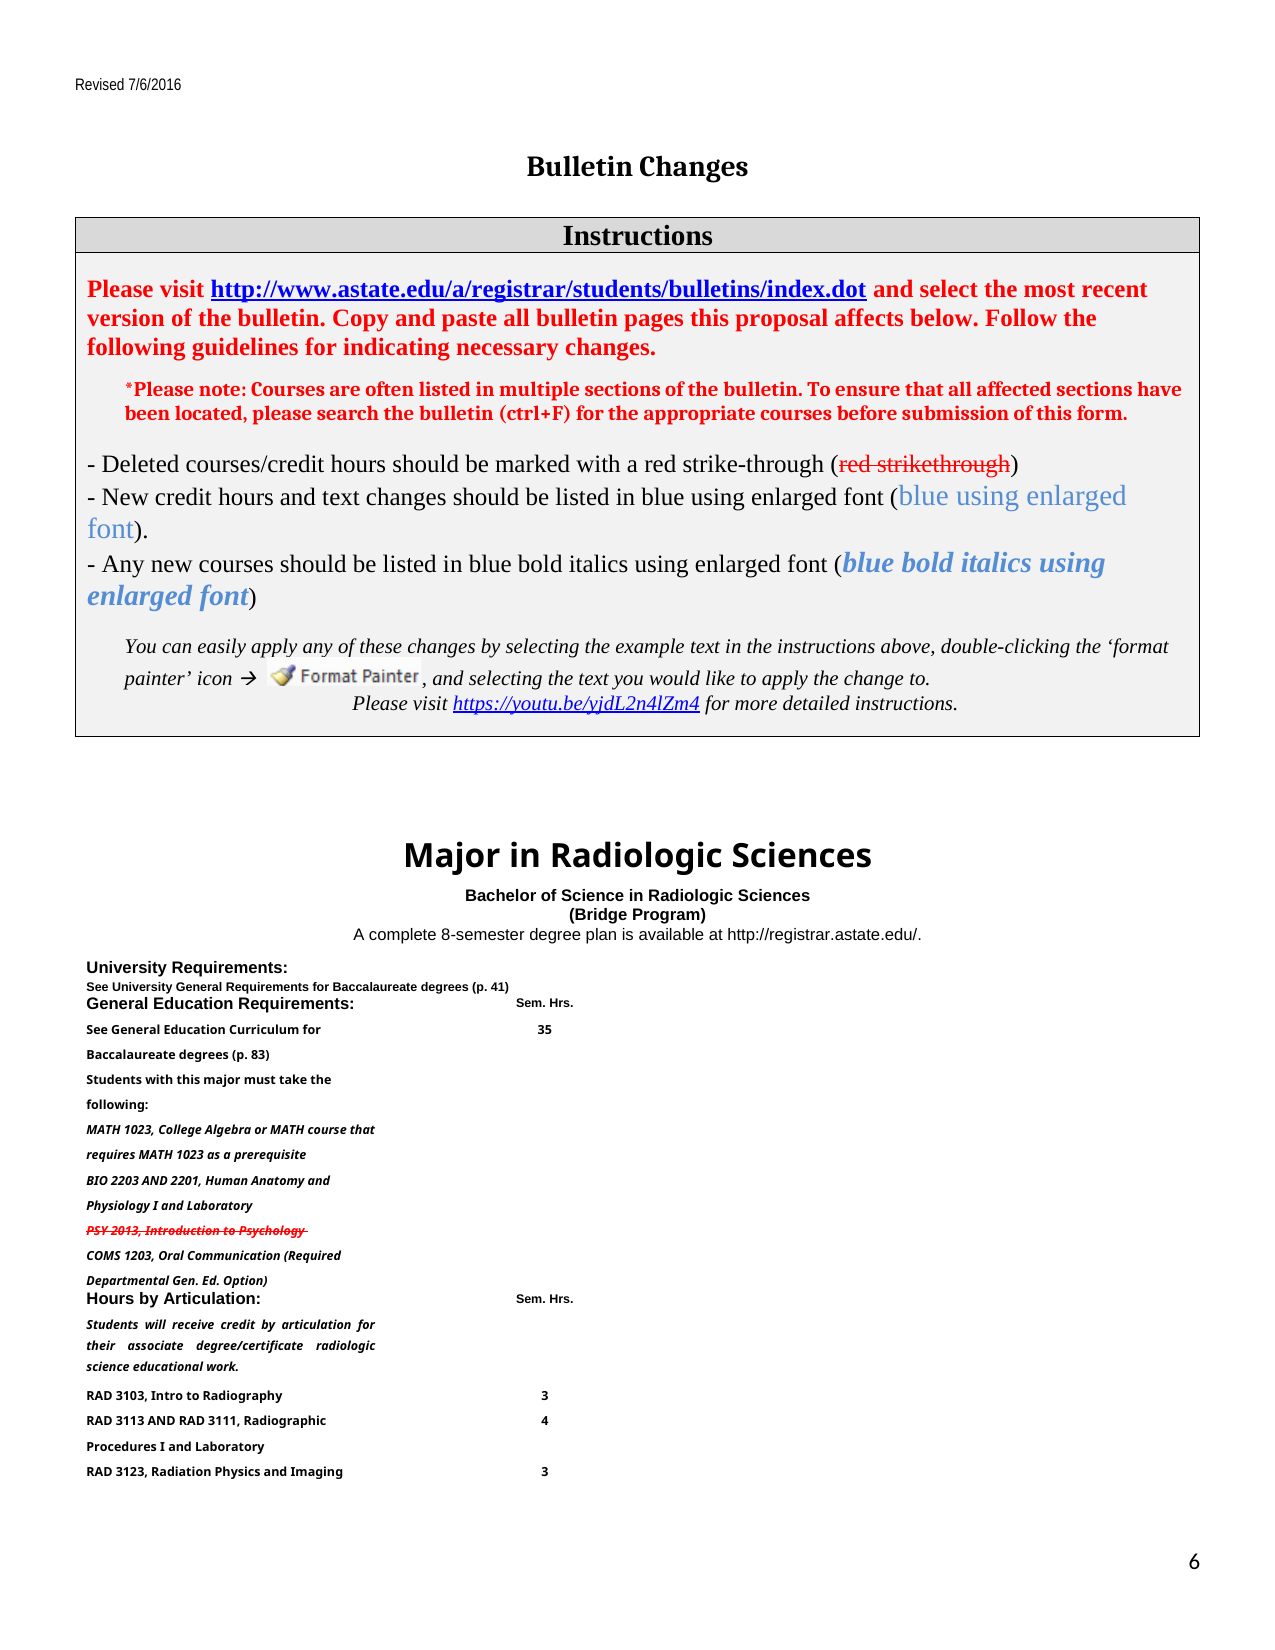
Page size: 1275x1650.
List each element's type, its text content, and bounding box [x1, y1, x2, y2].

table_cell RAD 3103, Intro to Radiography [75, 1379, 388, 1404]
table_cell See University General Requirements for Baccalaureate degrees (p. 41) [75, 977, 701, 994]
table_cell RAD 3113 AND RAD 3111, Radiographic Procedures I and Laboratory [75, 1405, 388, 1455]
table_cell 35 [388, 1013, 701, 1289]
picture [266, 657, 422, 686]
text Major in Radiologic Sciences [75, 832, 1200, 878]
table_header Instructions [76, 218, 1199, 252]
table_cell Hours by Articulation: Students will receive credit by articulation for their associate degree/certificate radiologic science educational work. [75, 1289, 388, 1379]
table_cell 4 [388, 1405, 701, 1455]
table_cell Sem. Hrs. [388, 994, 701, 1013]
text (Bridge Program) [75, 905, 1200, 924]
table_cell See General Education Curriculum for Baccalaureate degrees (p. 83) Students with this major must take the following: MATH 1023, College Algebra or MATH course that requires MATH 1023 as a prerequisite BIO 2203 AND 2201, Human Anatomy and Physiology I and Laboratory PSY 2013, Introduction to Psychology COMS 1203, Oral Communication (Required Departmental Gen. Ed. Option) [75, 1013, 388, 1289]
table_header University Requirements: [75, 952, 701, 977]
table_cell General Education Requirements: [75, 994, 388, 1013]
text Bachelor of Science in Radiologic Sciences [75, 886, 1200, 905]
table_cell 3 [388, 1455, 701, 1480]
table_cell RAD 3123, Radiation Physics and Imaging [75, 1455, 388, 1480]
table_cell Sem. Hrs. [388, 1289, 701, 1379]
table_cell 3 [388, 1379, 701, 1404]
table_cell Please visit http://www.astate.edu/a/registrar/students/bulletins/index.dot and select the most recent version of the bulletin. Copy and paste all bulletin pages this proposal affects below. Follow the following guidelines for indicating necessary changes. *Please note: Courses are often listed in multiple sections of the bulletin. To ensure that all affected sections have been located, please search the bulletin (ctrl+F) for the appropriate courses before submission of this form. - Deleted courses/credit hours should be marked with a red strike-through (red strikethrough) - New credit hours and text changes should be listed in blue using enlarged font (blue using enlarged font). - Any new courses should be listed in blue bold italics using enlarged font (blue bold italics using enlarged font) You can easily apply any of these changes by selecting the example text in the instructions above, double-clicking the ‘format painter’ icon , and selecting the text you would like to apply the change to. Please visit https://youtu.be/yjdL2n4lZm4 for more detailed instructions. [76, 253, 1199, 736]
text A complete 8-semester degree plan is available at http://registrar.astate.edu/. [75, 924, 1200, 943]
text Bulletin Changes [75, 150, 1200, 183]
